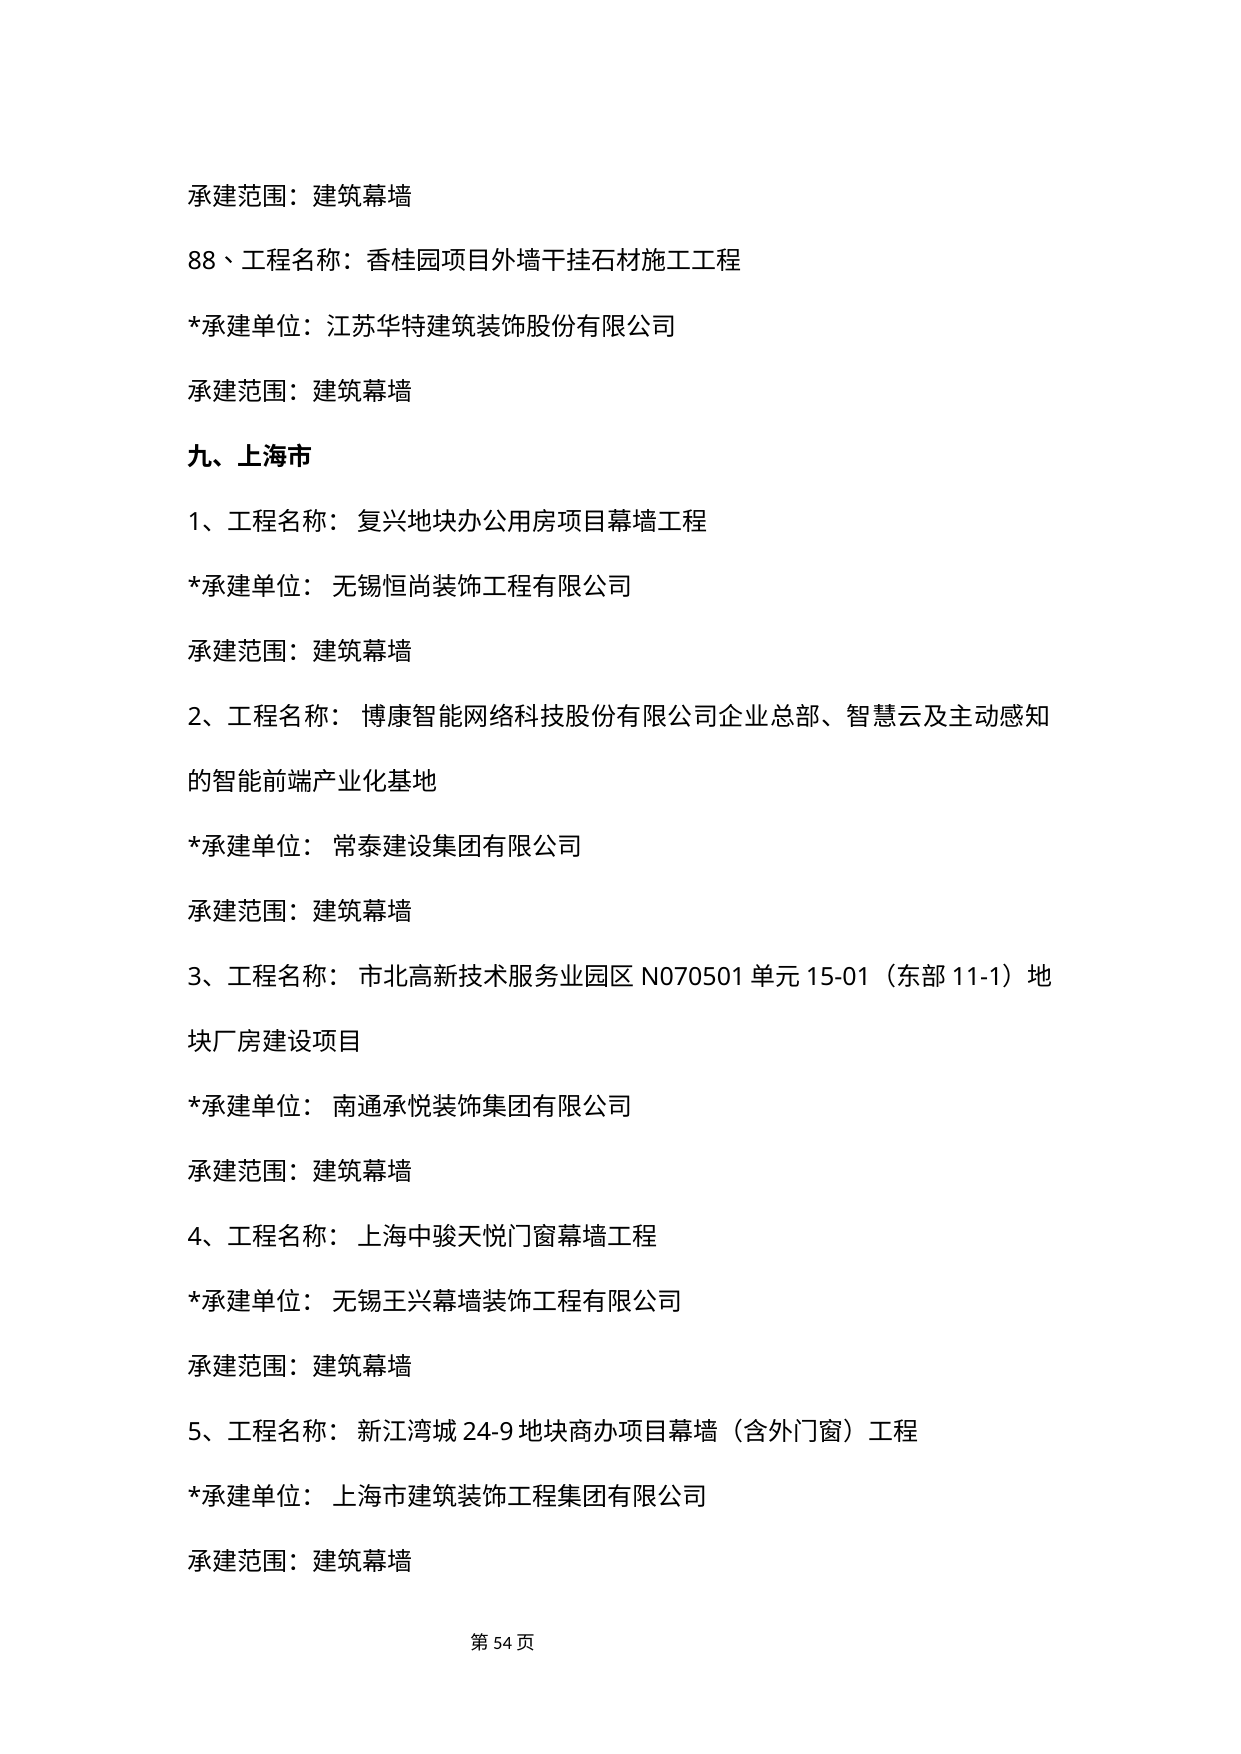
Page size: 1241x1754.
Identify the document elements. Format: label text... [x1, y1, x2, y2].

text 承建范围：建筑幕墙 [187, 877, 1053, 942]
text 4、工程名称： 上海中骏天悦门窗幕墙工程 [187, 1202, 1053, 1267]
text *承建单位： 南通承悦装饰集团有限公司 [187, 1072, 1053, 1137]
text 承建范围：建筑幕墙 [187, 162, 1053, 227]
text 承建范围：建筑幕墙 [187, 1527, 1053, 1592]
text 九、上海市 [187, 422, 1053, 487]
text *承建单位：江苏华特建筑装饰股份有限公司 [187, 292, 1053, 357]
text 5、工程名称： 新江湾城24-9地块商办项目幕墙（含外门窗）工程 [187, 1397, 1053, 1462]
text 承建范围：建筑幕墙 [187, 1137, 1053, 1202]
text *承建单位： 无锡王兴幕墙装饰工程有限公司 [187, 1267, 1053, 1332]
text *承建单位： 无锡恒尚装饰工程有限公司 [187, 552, 1053, 617]
text 2、工程名称： 博康智能网络科技股份有限公司企业总部、智慧云及主动感知的智能前端产业化基地 [187, 682, 1053, 812]
text 1、工程名称： 复兴地块办公用房项目幕墙工程 [187, 487, 1053, 552]
list 工程名称：香桂园项目外墙干挂石材施工工程 [187, 227, 1053, 292]
text 承建范围：建筑幕墙 [187, 617, 1053, 682]
text 承建范围：建筑幕墙 [187, 357, 1053, 422]
text 承建范围：建筑幕墙 [187, 1332, 1053, 1397]
text *承建单位： 上海市建筑装饰工程集团有限公司 [187, 1462, 1053, 1527]
text *承建单位： 常泰建设集团有限公司 [187, 812, 1053, 877]
text 3、工程名称： 市北高新技术服务业园区N070501单元15-01（东部11-1）地块厂房建设项目 [187, 942, 1053, 1072]
